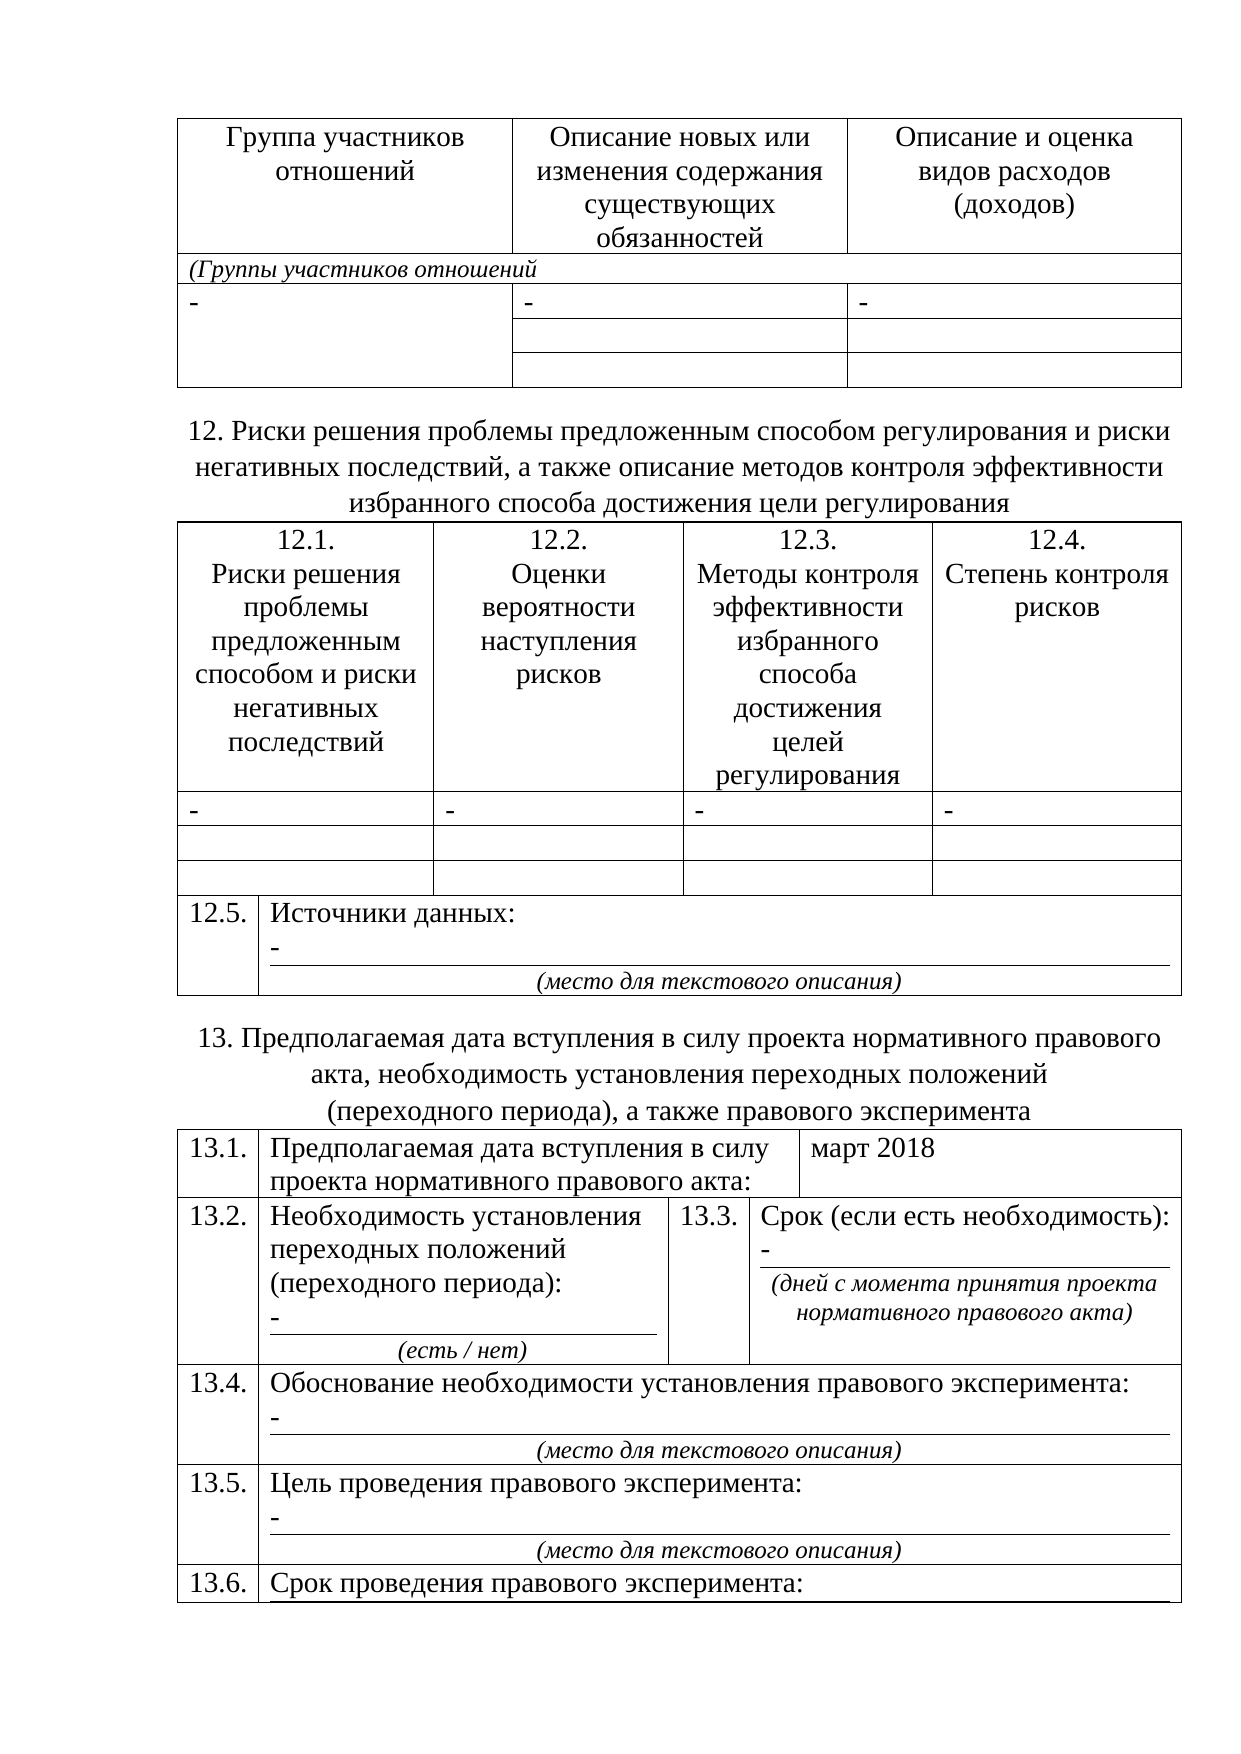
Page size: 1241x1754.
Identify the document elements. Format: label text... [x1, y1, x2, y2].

table_cell 13.3. [669, 1198, 749, 1364]
table_cell - [848, 284, 1181, 318]
text 12. Риски решения проблемы предложенным способом регулирования и риски негативных последствий, а также описание методов контроля эффективности избранного способа достижения цели регулирования [177, 413, 1181, 519]
table_cell 13.6. [178, 1565, 258, 1602]
table_cell (Группы участников отношений [178, 254, 1181, 283]
table_cell [848, 353, 1181, 387]
table_cell [848, 319, 1181, 352]
table_cell [178, 861, 433, 894]
table_cell Обоснование необходимости установления правового эксперимента: - (место для текстового описания) [259, 1365, 1181, 1464]
table_header 12.2. Оценки вероятности наступления рисков [434, 523, 683, 791]
table_cell [933, 826, 1181, 860]
table_cell Срок (если есть необходимость): - (дней с момента принятия проекта нормативного правового акта) [750, 1198, 1181, 1364]
table_header 12.3. Методы контроля эффективности избранного способа достижения целей регулирования [684, 523, 932, 791]
table_cell 13.2. [178, 1198, 258, 1364]
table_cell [259, 1565, 1181, 1602]
table_cell [178, 826, 433, 860]
table_cell 13.5. [178, 1465, 258, 1564]
table_cell [684, 861, 932, 894]
table_cell - [178, 792, 433, 825]
table_header 12.1. Риски решения проблемы предложенным способом и риски негативных последствий [178, 523, 433, 791]
table_cell [513, 319, 847, 352]
table_cell - [684, 792, 932, 825]
table_cell 13.4. [178, 1365, 258, 1464]
text 13. Предполагаемая дата вступления в силу проекта нормативного правового акта, необходимость установления переходных положений (переходного периода), а также правового эксперимента [177, 1021, 1181, 1126]
table_cell - [933, 792, 1181, 825]
table_cell - [513, 284, 847, 318]
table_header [178, 119, 512, 253]
table_cell Необходимость установления переходных положений (переходного периода): - (есть / нет) [259, 1198, 668, 1364]
table_cell Цель проведения правового эксперимента: - (место для текстового описания) [259, 1465, 1181, 1564]
table_cell [933, 861, 1181, 894]
table_header март 2018 [800, 1130, 1181, 1197]
table_cell [513, 353, 847, 387]
table_cell - [434, 792, 683, 825]
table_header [848, 119, 1181, 253]
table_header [513, 119, 847, 253]
table_cell 12.5. [178, 896, 258, 994]
table_cell [434, 861, 683, 894]
table_cell [684, 826, 932, 860]
table_header 13.1. [178, 1130, 258, 1197]
table_header Предполагаемая дата вступления в силу проекта нормативного правового акта: [259, 1130, 799, 1197]
table_cell Источники данных: - (место для текстового описания) [259, 896, 1181, 994]
table_header 12.4. Степень контроля рисков [933, 523, 1181, 791]
table_cell [434, 826, 683, 860]
table_cell - [178, 284, 512, 387]
